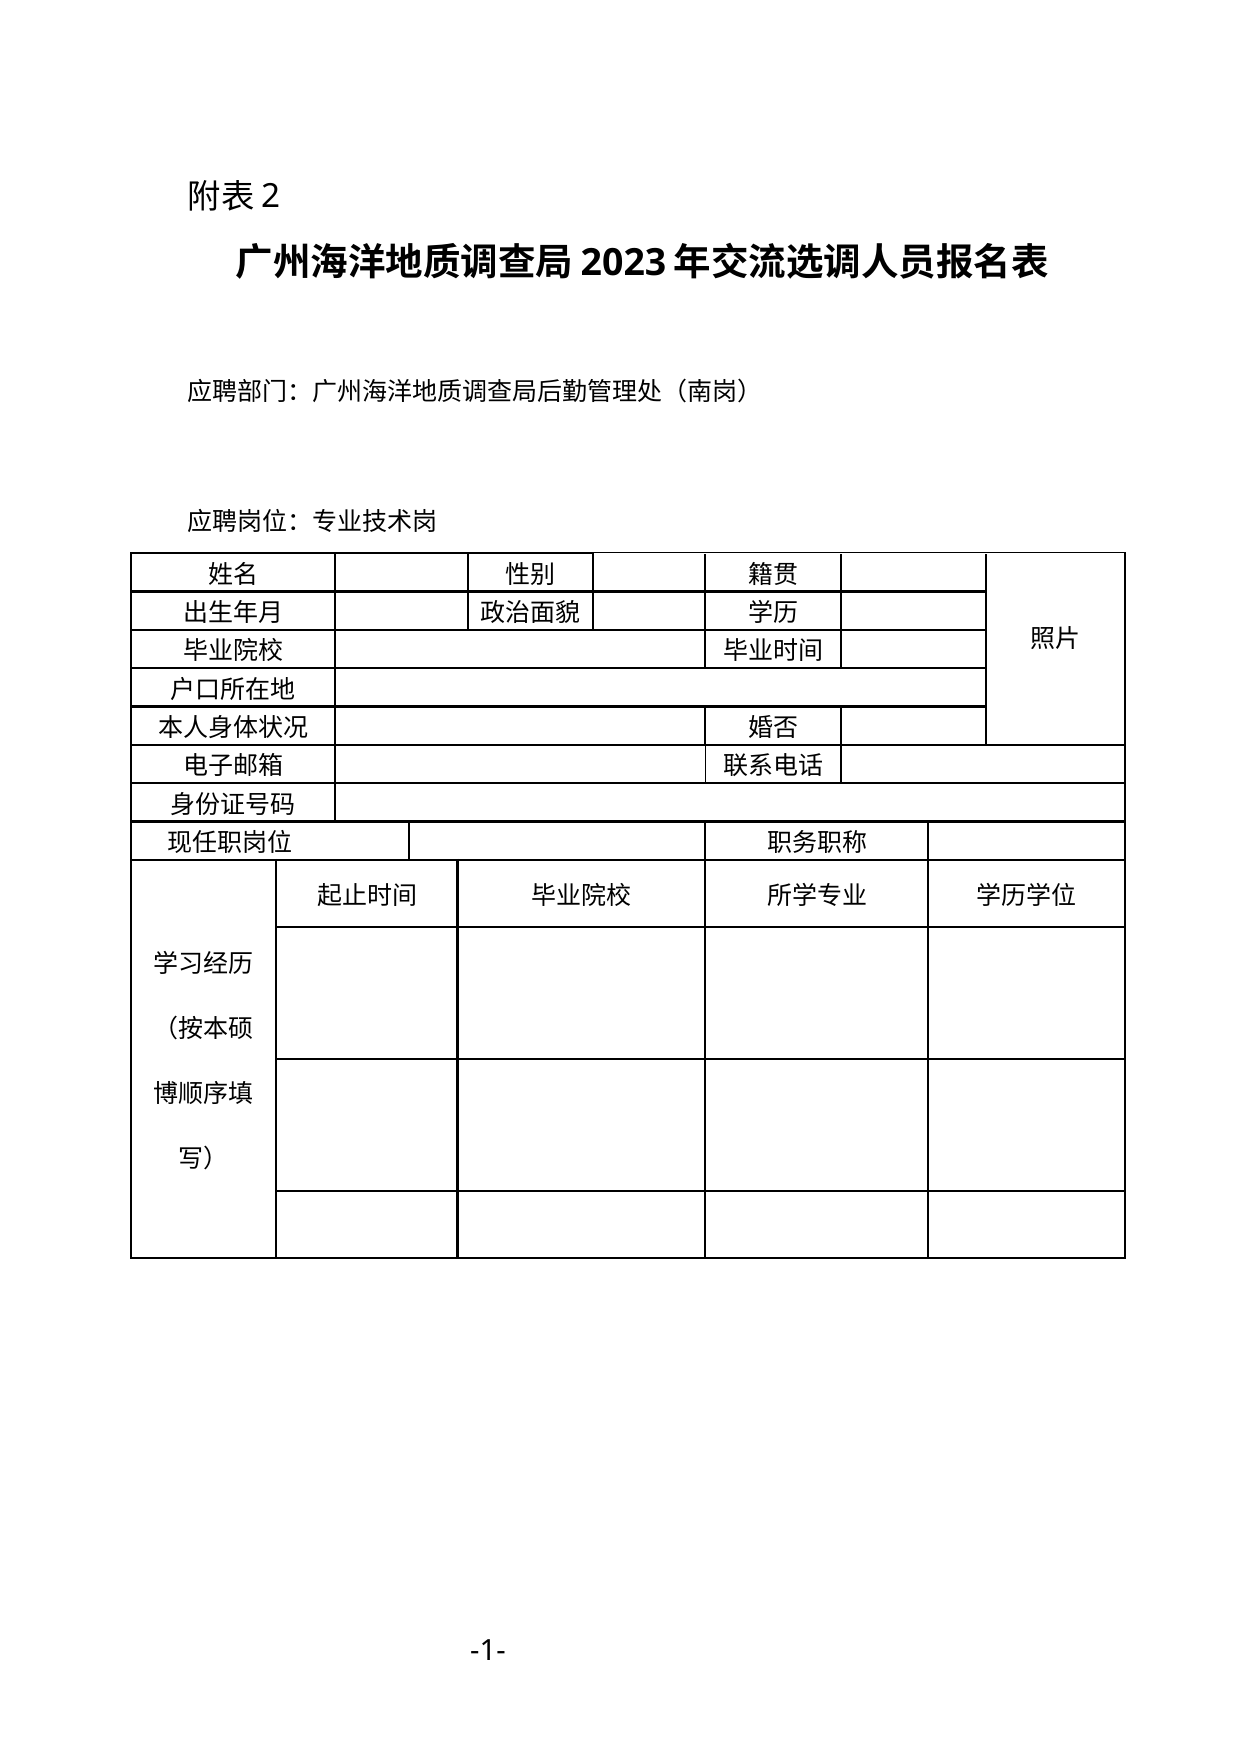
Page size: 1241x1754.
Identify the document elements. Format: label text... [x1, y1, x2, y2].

text 广州海洋地质调查局2023年交流选调人员报名表 [231, 227, 1053, 292]
table_cell [336, 669, 985, 705]
table_cell 户口所在地 [132, 669, 334, 705]
table_header 照片 [986, 553, 1124, 744]
table_cell [277, 1060, 456, 1190]
table_cell [706, 1060, 927, 1190]
table_cell 所学专业 [706, 861, 927, 926]
table_header [841, 553, 986, 590]
table_cell [929, 928, 1124, 1058]
text 应聘部门：广州海洋地质调查局后勤管理处（南岗） [187, 357, 1053, 422]
table_header 性别 [469, 554, 592, 590]
table_cell 婚否 [706, 708, 840, 744]
table_cell [336, 631, 704, 667]
table_cell [336, 593, 467, 629]
table_cell 现任职岗位 [132, 823, 408, 859]
table_cell 职务职称 [706, 823, 927, 859]
table_cell [336, 746, 705, 782]
table_cell [842, 593, 985, 629]
table_cell [336, 708, 704, 744]
table_cell 学历 [706, 593, 840, 629]
table_cell 出生年月 [132, 593, 334, 629]
table_cell [277, 928, 456, 1058]
table_cell 身份证号码 [132, 784, 334, 820]
table_cell 毕业时间 [706, 631, 840, 667]
text 附表2 [187, 162, 1053, 227]
table_header [594, 553, 705, 590]
table_cell [929, 1060, 1124, 1190]
table_cell [459, 928, 704, 1058]
table_cell [842, 631, 985, 667]
table_cell 毕业院校 [459, 861, 704, 926]
table_cell [929, 823, 1124, 859]
table_cell [410, 823, 704, 859]
table_cell 本人身体状况 [132, 708, 334, 744]
table_cell 学历学位 [929, 861, 1124, 926]
table_cell [459, 1060, 704, 1190]
table_header 姓名 [132, 554, 334, 590]
table_cell 起止时间 [277, 861, 456, 926]
table_cell [706, 928, 927, 1058]
table_cell [842, 708, 985, 744]
table_cell [842, 746, 1124, 782]
table_cell 毕业院校 [132, 631, 334, 667]
table_header 籍贯 [705, 553, 841, 590]
table_cell [336, 784, 1124, 820]
table_header [336, 554, 467, 590]
table_cell 政治面貌 [469, 593, 592, 629]
text 应聘岗位：专业技术岗 [187, 487, 1053, 552]
table_cell 联系电话 [706, 746, 840, 782]
table_cell [706, 1192, 927, 1257]
table_cell [594, 593, 704, 629]
table_cell [459, 1192, 704, 1257]
table_cell 学习经历（按本硕博顺序填写） [132, 861, 275, 1257]
table_cell [929, 1192, 1124, 1257]
table_cell 电子邮箱 [132, 746, 334, 782]
table_cell [277, 1192, 456, 1257]
